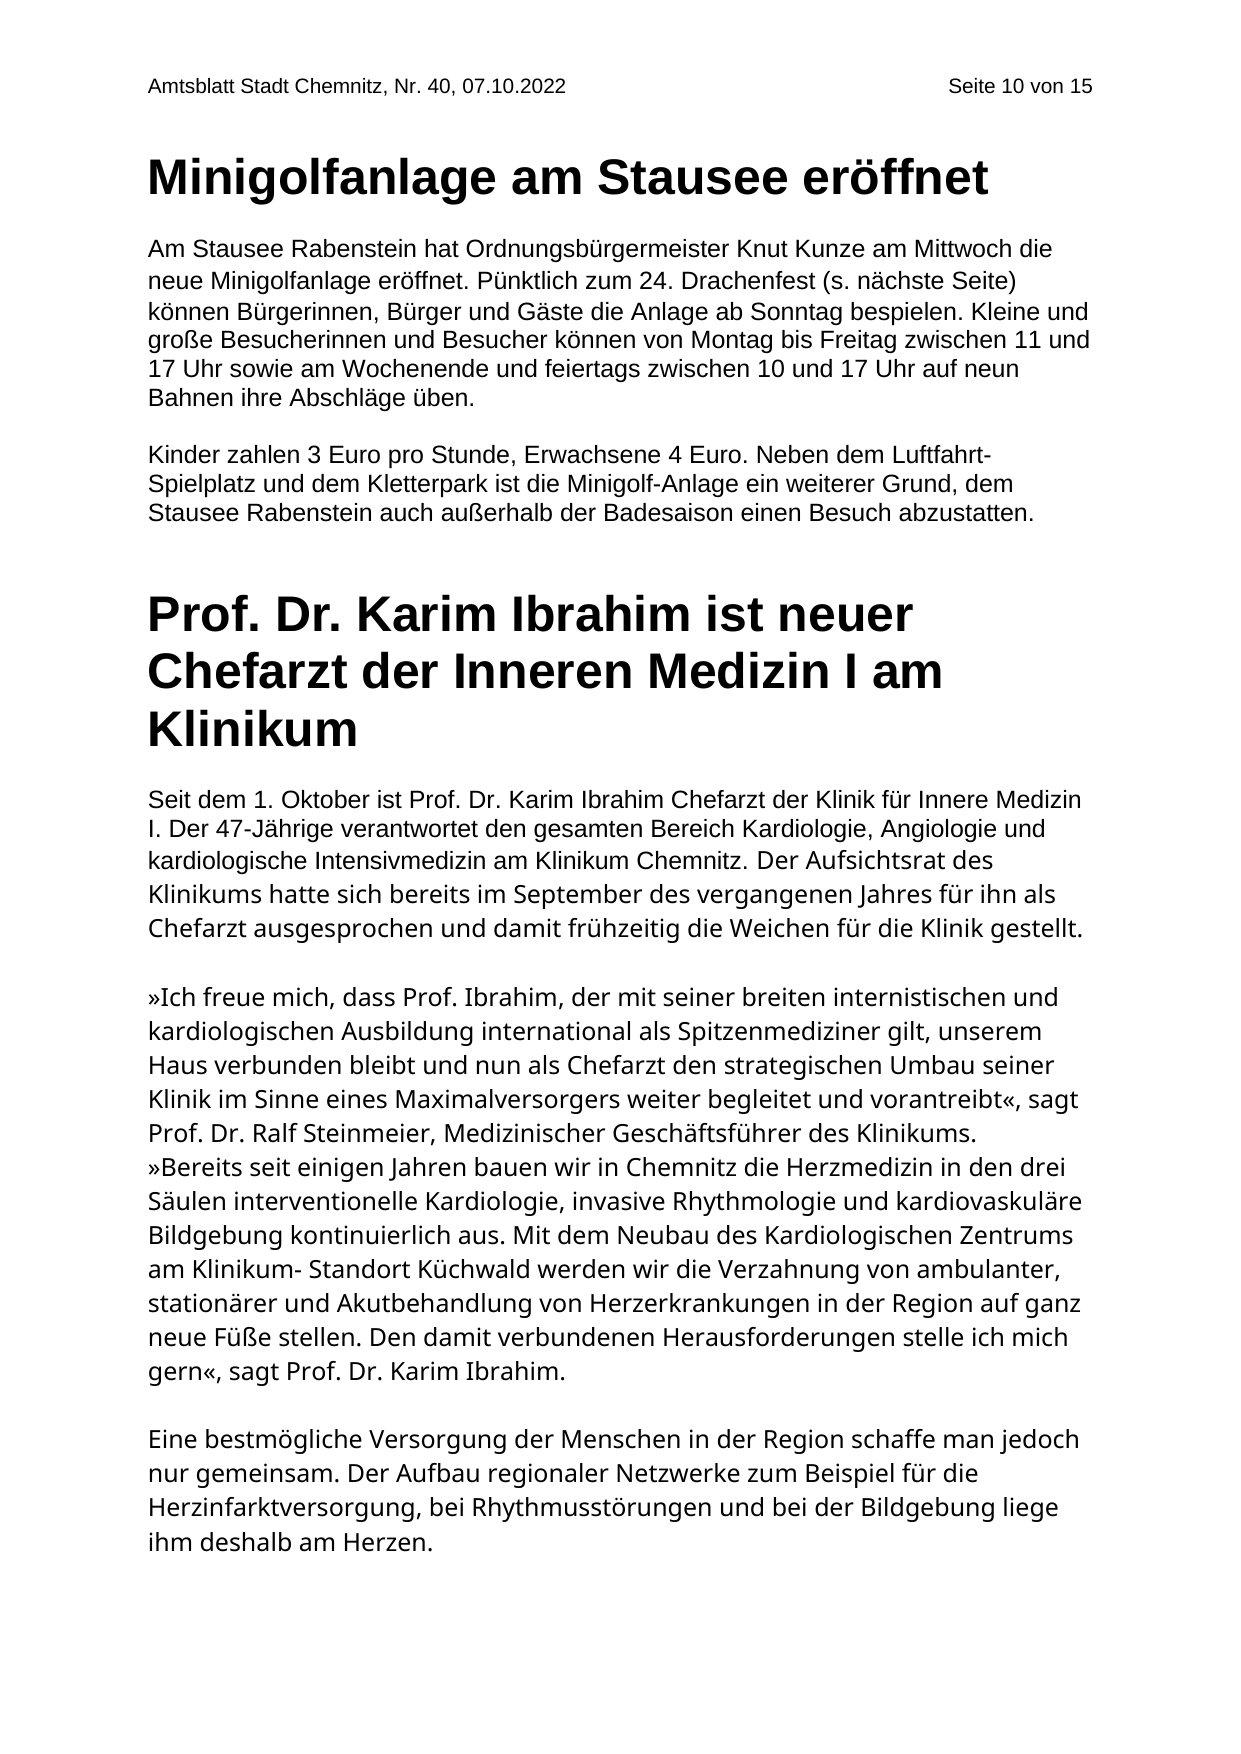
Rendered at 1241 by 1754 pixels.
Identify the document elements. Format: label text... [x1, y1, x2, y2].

text »Bereits seit einigen Jahren bauen wir in Chemnitz die Herzmedizin in den drei Säulen interventionelle Kardiologie, invasive Rhythmologie und kardiovaskuläre Bildgebung kontinuierlich aus. Mit dem Neubau des Kardiologischen Zentrums am Klinikum- Standort Küchwald werden wir die Verzahnung von ambulanter, stationärer und Akutbehandlung von Herzerkrankungen in der Region auf ganz neue Füße stellen. Den damit verbundenen Herausforderungen stelle ich mich gern«, sagt Prof. Dr. Karim Ibrahim. [148, 1149, 1093, 1388]
text Seit dem 1. Oktober ist Prof. Dr. Karim Ibrahim Chefarzt der Klinik für Innere Medizin I. Der 47-Jährige verantwortet den gesamten Bereich Kardiologie, Angiologie und kardiologische Intensivmedizin am Klinikum Chemnitz. Der Aufsichtsrat des Klinikums hatte sich bereits im September des vergangenen Jahres für ihn als Chefarzt ausgesprochen und damit frühzeitig die Weichen für die Klinik gestellt. [148, 785, 1093, 945]
subtitle Minigolfanlage am Stausee eröffnet [148, 148, 1093, 205]
text Eine bestmögliche Versorgung der Menschen in der Region schaffe man jedoch nur gemeinsam. Der Aufbau regionaler Netzwerke zum Beispiel für die Herzinfarktversorgung, bei Rhythmusstörungen und bei der Bildgebung liege ihm deshalb am Herzen. [148, 1422, 1093, 1558]
text Kinder zahlen 3 Euro pro Stunde, Erwachsene 4 Euro. Neben dem Luftfahrt-Spielplatz und dem Kletterpark ist die Minigolf-Anlage ein weiterer Grund, dem Stausee Rabenstein auch außerhalb der Badesaison einen Besuch abzustatten. [148, 440, 1093, 527]
text »Ich freue mich, dass Prof. Ibrahim, der mit seiner breiten internistischen und kardiologischen Ausbildung international als Spitzenmediziner gilt, unserem Haus verbunden bleibt und nun als Chefarzt den strategischen Umbau seiner Klinik im Sinne eines Maximalversorgers weiter begleitet und vorantreibt«, sagt Prof. Dr. Ralf Steinmeier, Medizinischer Geschäftsführer des Klinikums. [148, 979, 1093, 1149]
subtitle Prof. Dr. Karim Ibrahim ist neuer Chefarzt der Inneren Medizin I am Klinikum [148, 584, 1093, 757]
text Am Stausee Rabenstein hat Ordnungsbürgermeister Knut Kunze am Mittwoch die neue Minigolfanlage eröffnet. Pünktlich zum 24. Drachenfest (s. nächste Seite) können Bürgerinnen, Bürger und Gäste die Anlage ab Sonntag bespielen. Kleine und große Besucherinnen und Besucher können von Montag bis Freitag zwischen 11 und 17 Uhr sowie am Wochenende und feiertags zwischen 10 und 17 Uhr auf neun Bahnen ihre Abschläge üben. [148, 234, 1093, 412]
